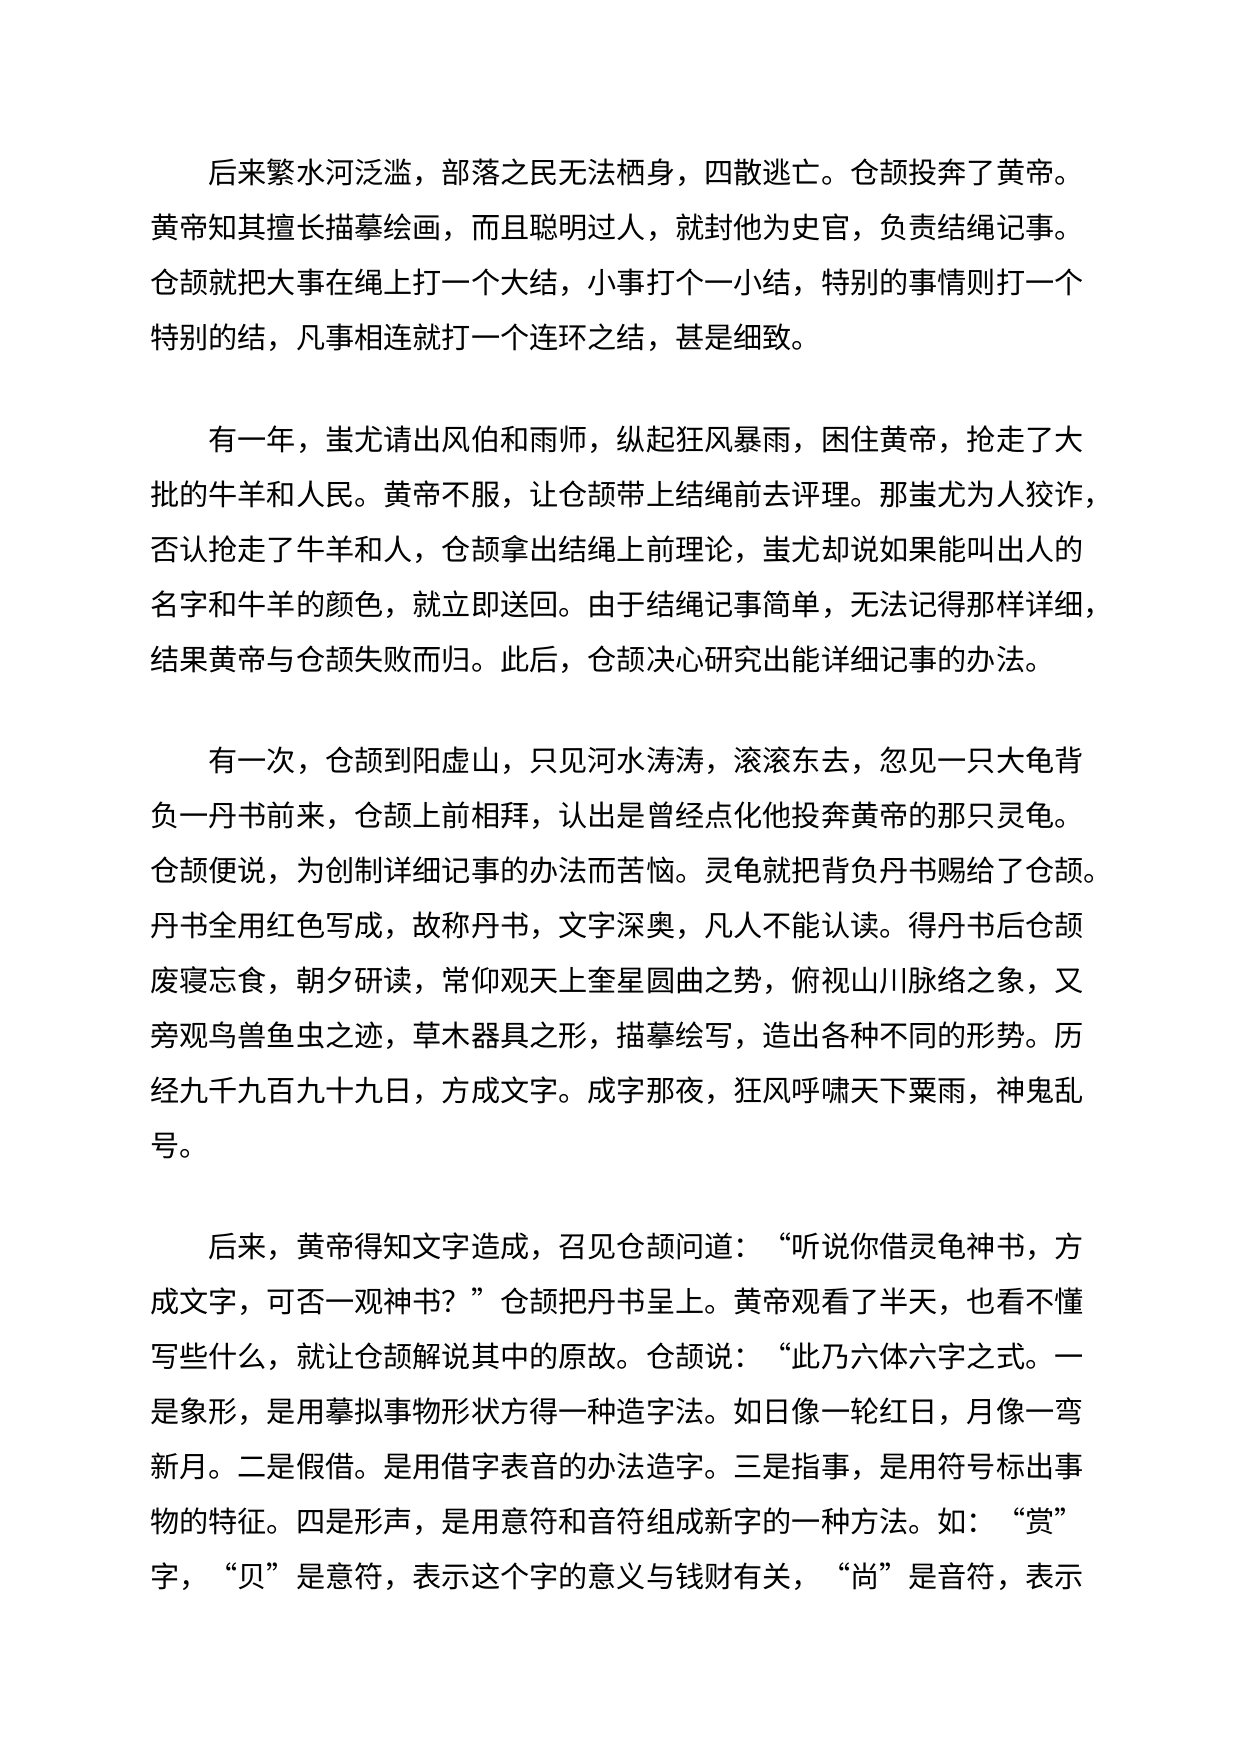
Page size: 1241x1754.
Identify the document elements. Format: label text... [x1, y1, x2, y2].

text 有一次，仓颉到阳虚山，只见河水涛涛，滚滚东去，忽见一只大龟背负一丹书前来，仓颉上前相拜，认出是曾经点化他投奔黄帝的那只灵龟。仓颉便说，为创制详细记事的办法而苦恼。灵龟就把背负丹书赐给了仓颉。丹书全用红色写成，故称丹书，文字深奥，凡人不能认读。得丹书后仓颉废寝忘食，朝夕研读，常仰观天上奎星圆曲之势，俯视山川脉络之象，又旁观鸟兽鱼虫之迹，草木器具之形，描摹绘写，造出各种不同的形势。历经九千九百九十九日，方成文字。成字那夜，狂风呼啸天下粟雨，神鬼乱号。 [150, 738, 1090, 1164]
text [150, 1224, 1090, 1596]
text 有一年，蚩尤请出风伯和雨师，纵起狂风暴雨，困住黄帝，抢走了大批的牛羊和人民。黄帝不服，让仓颉带上结绳前去评理。那蚩尤为人狡诈，否认抢走了牛羊和人，仓颉拿出结绳上前理论，蚩尤却说如果能叫出人的名字和牛羊的颜色，就立即送回。由于结绳记事简单，无法记得那样详细，结果黄帝与仓颉失败而归。此后，仓颉决心研究出能详细记事的办法。 [150, 416, 1090, 678]
text 后来繁水河泛滥，部落之民无法栖身，四散逃亡。仓颉投奔了黄帝。黄帝知其擅长描摹绘画，而且聪明过人，就封他为史官，负责结绳记事。仓颉就把大事在绳上打一个大结，小事打个一小结，特别的事情则打一个特别的结，凡事相连就打一个连环之结，甚是细致。 [150, 150, 1090, 357]
